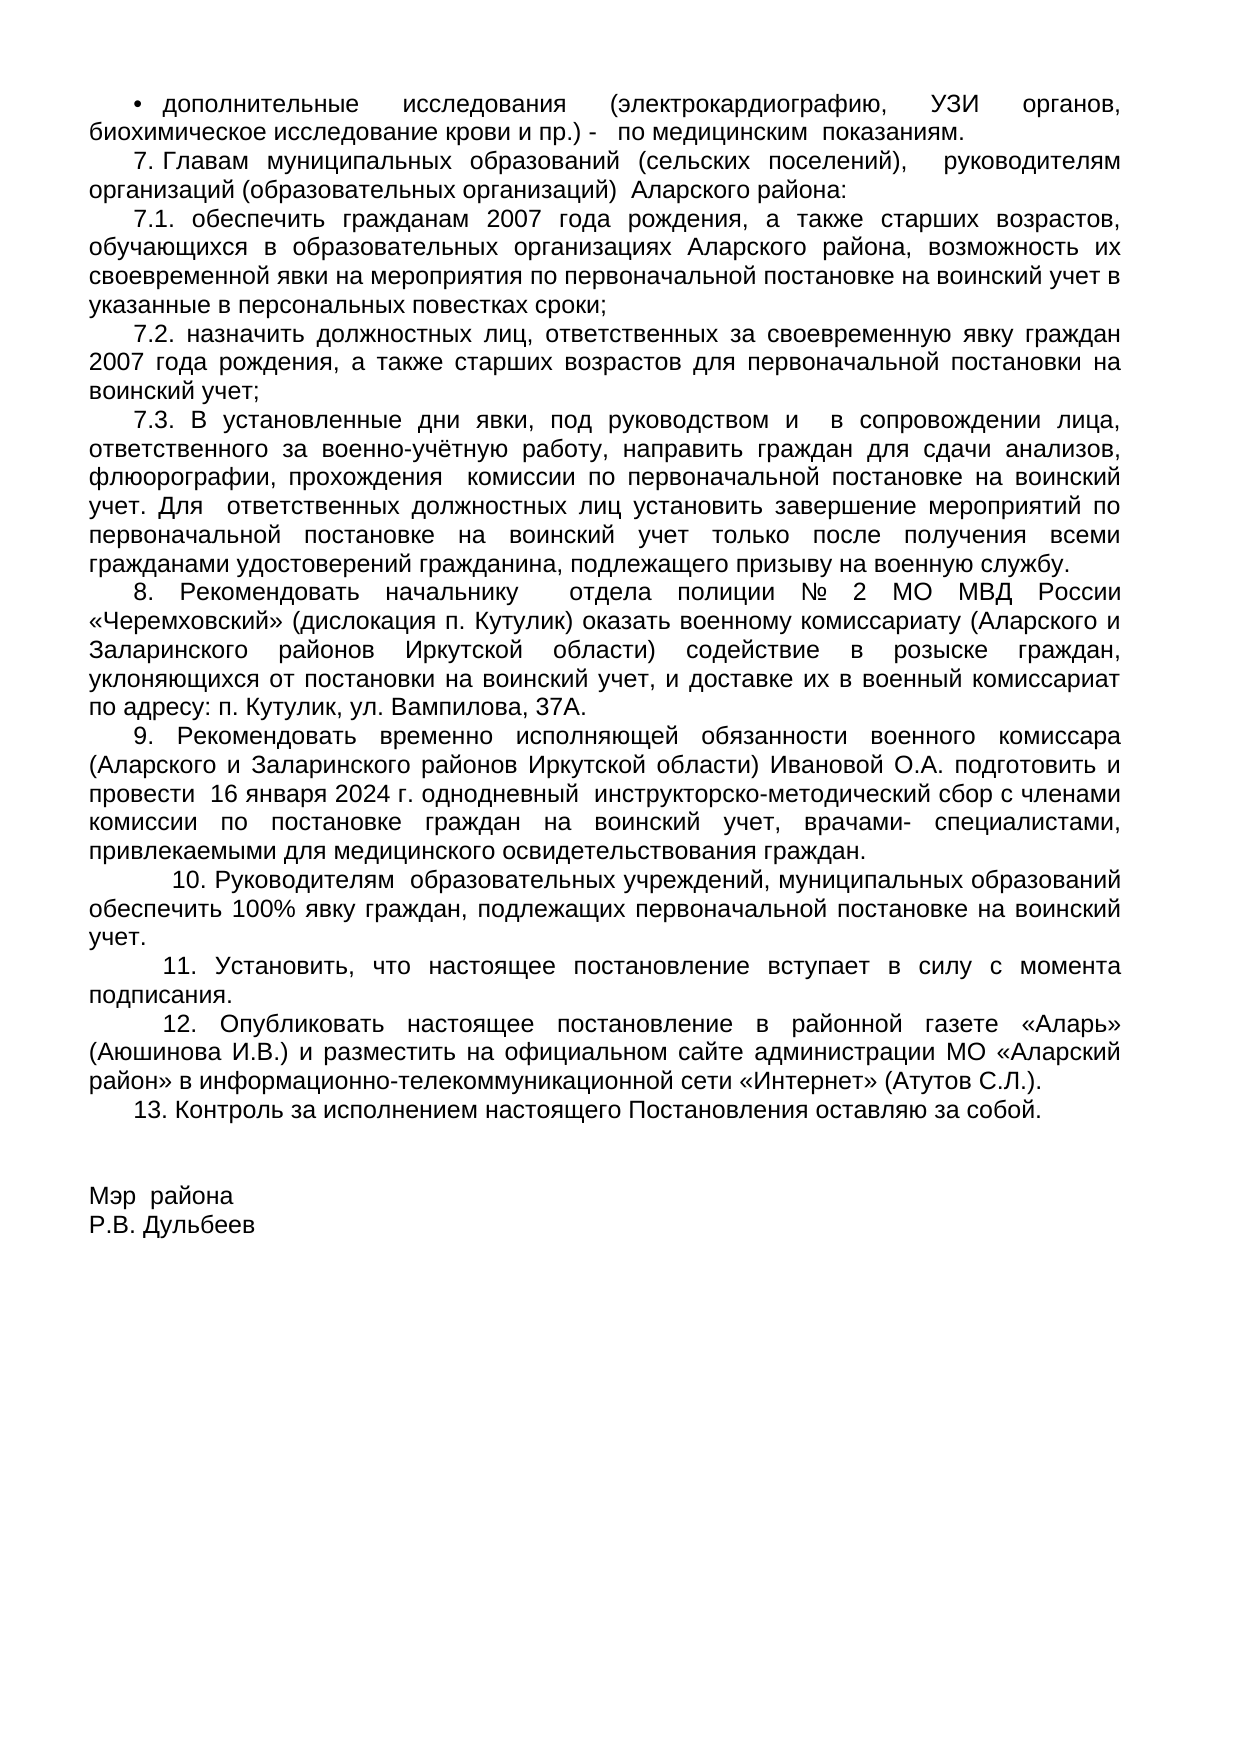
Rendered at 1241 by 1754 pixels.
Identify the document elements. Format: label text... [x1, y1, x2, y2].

text Р.В. Дульбеев [89, 1210, 1122, 1239]
text 13. Контроль за исполнением настоящего Постановления оставляю за собой. [89, 1095, 1122, 1124]
text 8. Рекомендовать начальнику отдела полиции № 2 МО МВД России «Черемховский» (дислокация п. Кутулик) оказать военному комиссариату (Аларского и Заларинского районов Иркутской области) содействие в розыске граждан, уклоняющихся от постановки на воинский учет, и доставке их в военный комиссариат по адресу: п. Кутулик, ул. Вампилова, 37А. [89, 577, 1122, 721]
text 7.1. обеспечить гражданам 2007 года рождения, а также старших возрастов, обучающихся в образовательных организациях Аларского района, возможность их своевременной явки на мероприятия по первоначальной постановке на воинский учет в указанные в персональных повестках сроки; [89, 204, 1122, 319]
text 10. Руководителям образовательных учреждений, муниципальных образований обеспечить 100% явку граждан, подлежащих первоначальной постановке на воинский учет. [89, 865, 1122, 951]
text 12. Опубликовать настоящее постановление в районной газете «Аларь» (Аюшинова И.В.) и разместить на официальном сайте администрации МО «Аларский район» в информационно-телекоммуникационной сети «Интернет» (Атутов С.Л.). [89, 1009, 1122, 1095]
text 7.3. В установленные дни явки, под руководством и в сопровождении лица, ответственного за военно-учётную работу, направить граждан для сдачи анализов, флюорографии, прохождения комиссии по первоначальной постановке на воинский учет. Для ответственных должностных лиц установить завершение мероприятий по первоначальной постановке на воинский учет только после получения всеми гражданами удостоверений гражданина, подлежащего призыву на военную службу. [89, 405, 1122, 577]
text 7.2. назначить должностных лиц, ответственных за своевременную явку граждан 2007 года рождения, а также старших возрастов для первоначальной постановки на воинский учет; [89, 319, 1122, 405]
text 7. Главам муниципальных образований (сельских поселений), руководителям организаций (образовательных организаций) Аларского района: [89, 146, 1122, 204]
text • дополнительные исследования (электрокардиографию, УЗИ органов, биохимическое исследование крови и пр.) - по медицинским показаниям. [89, 89, 1122, 146]
text 9. Рекомендовать временно исполняющей обязанности военного комиссара (Аларского и Заларинского районов Иркутской области) Ивановой О.А. подготовить и провести 16 января 2024 г. однодневный инструкторско-методический сбор с членами комиссии по постановке граждан на воинский учет, врачами- специалистами, привлекаемыми для медицинского освидетельствования граждан. [89, 721, 1122, 865]
text Мэр района [89, 1181, 1122, 1210]
text 11. Установить, что настоящее постановление вступает в силу с момента подписания. [89, 951, 1122, 1009]
